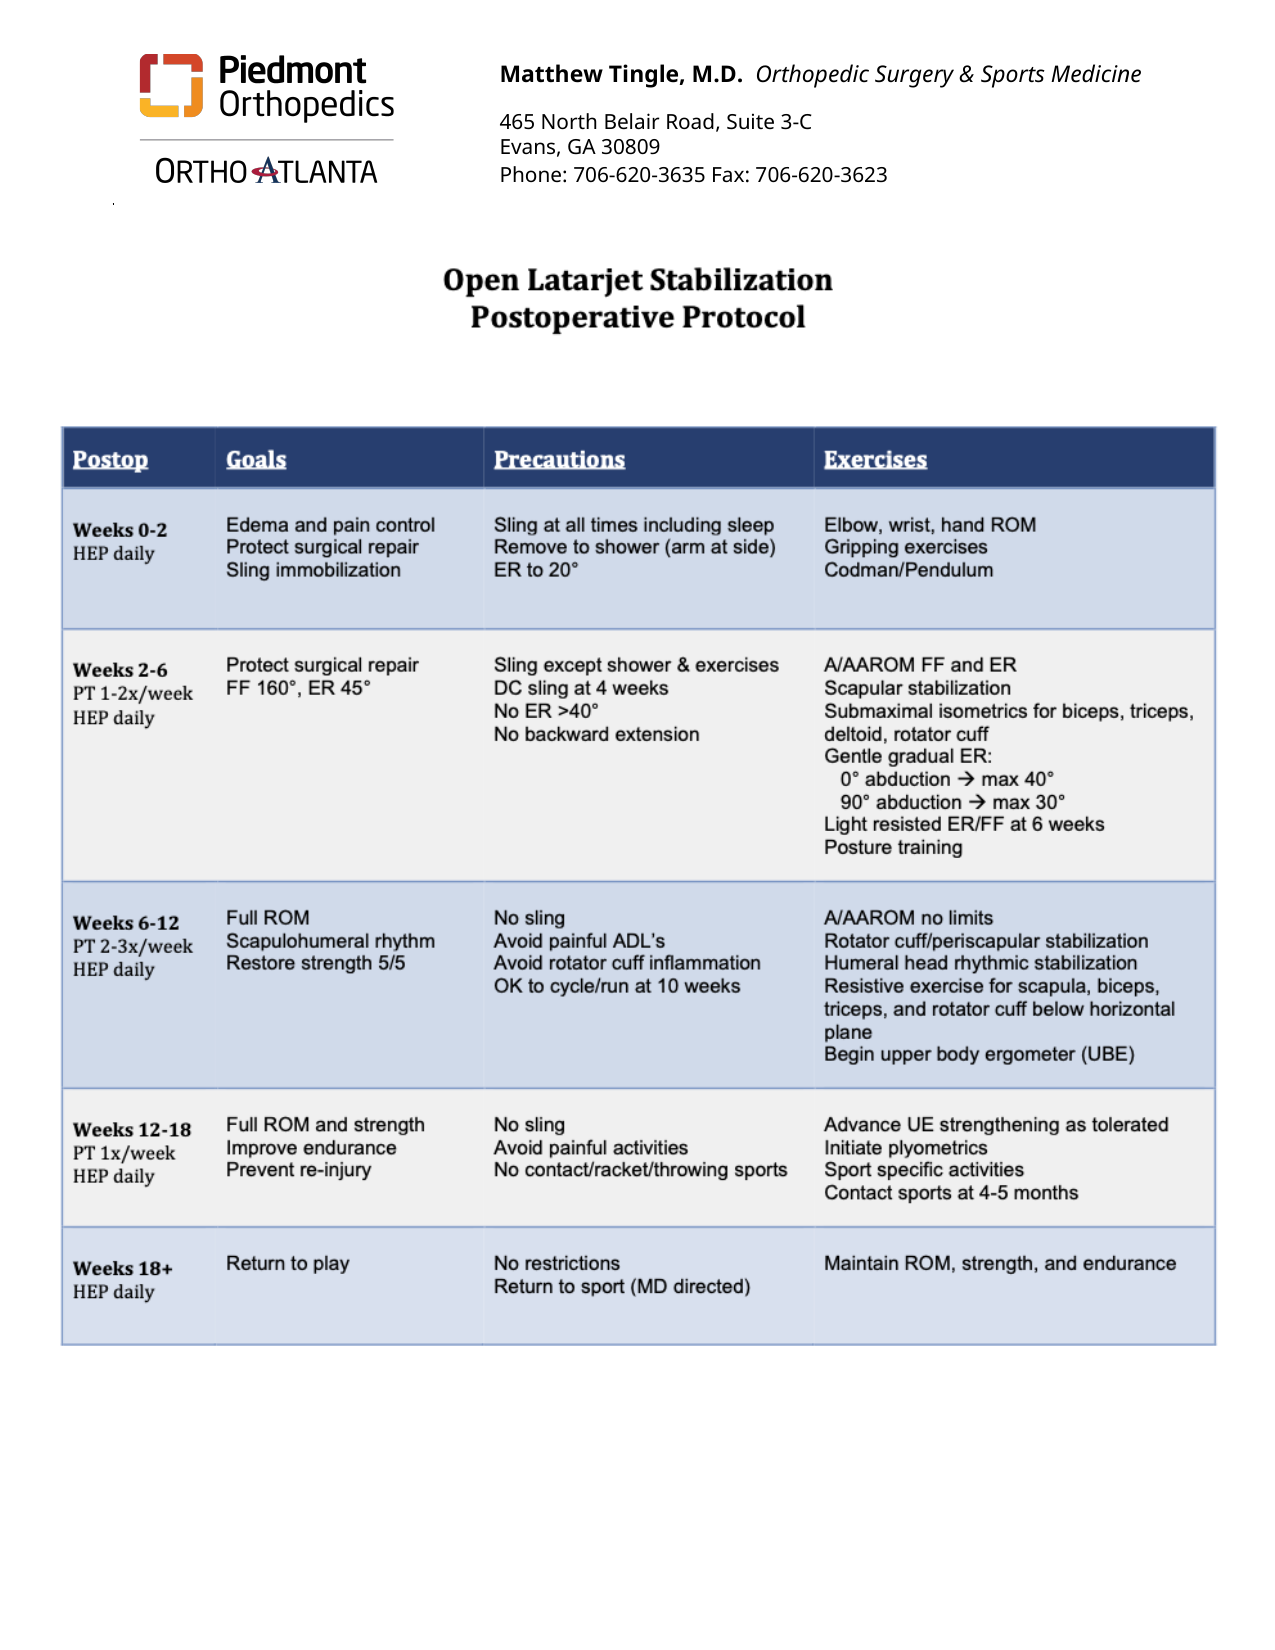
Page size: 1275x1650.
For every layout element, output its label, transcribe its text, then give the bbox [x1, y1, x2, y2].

picture [54, 248, 1224, 1369]
text Phone: 706-620-3635 Fax: 706-620-3623 [499, 160, 1156, 189]
text Matthew Tingle, M.D. Orthopedic Surgery & Sports Medicine [499, 58, 1156, 90]
picture [139, 54, 394, 183]
text 465 North Belair Road, Suite 3-C Evans, GA 30809 [499, 108, 879, 160]
